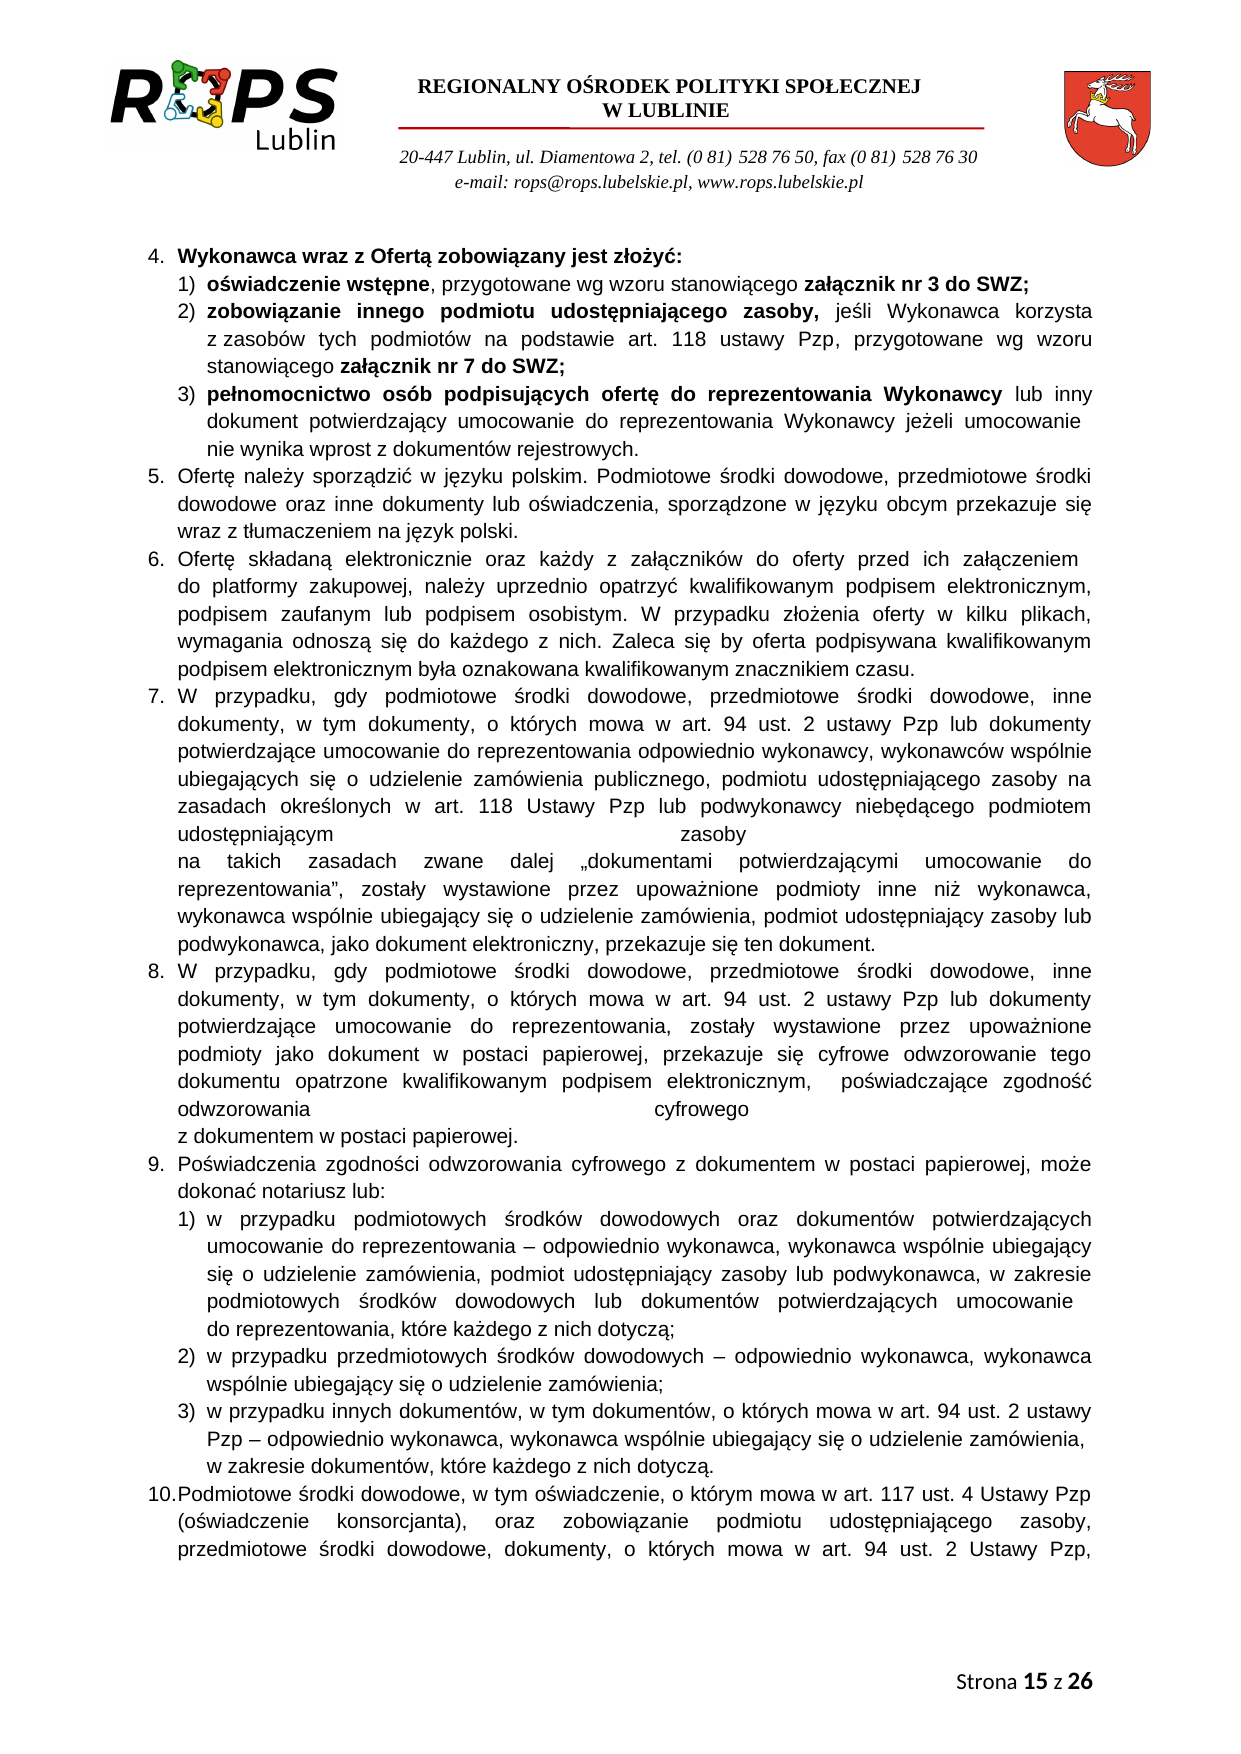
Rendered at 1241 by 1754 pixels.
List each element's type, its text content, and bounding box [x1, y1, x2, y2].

list Wykonawca wraz z Ofertą zobowiązany jest złożyć: [148, 244, 1093, 268]
list w przypadku innych dokumentów, w tym dokumentów, o których mowa w art. 94 ust. 2 ustawy Pzp – odpowiednio wykonawca, wykonawca wspólnie ubiegający się o udzielenie zamówienia, w zakresie dokumentów, które każdego z nich dotyczą. [177, 1399, 1093, 1478]
picture [1064, 71, 1151, 167]
list Poświadczenia zgodności odwzorowania cyfrowego z dokumentem w postaci papierowej, może dokonać notariusz lub: [148, 1152, 1093, 1203]
list Ofertę składaną elektronicznie oraz każdy z załączników do oferty przed ich załączeniem do platformy zakupowej, należy uprzednio opatrzyć kwalifikowanym podpisem elektronicznym, podpisem zaufanym lub podpisem osobistym. W przypadku złożenia oferty w kilku plikach, wymagania odnoszą się do każdego z nich. Zaleca się by oferta podpisywana kwalifikowanym podpisem elektronicznym była oznakowana kwalifikowanym znacznikiem czasu. [148, 547, 1093, 681]
list w przypadku przedmiotowych środków dowodowych – odpowiednio wykonawca, wykonawca wspólnie ubiegający się o udzielenie zamówienia; [177, 1344, 1093, 1396]
list oświadczenie wstępne, przygotowane wg wzoru stanowiącego załącznik nr 3 do SWZ; [177, 272, 1093, 296]
list W przypadku, gdy podmiotowe środki dowodowe, przedmiotowe środki dowodowe, inne dokumenty, w tym dokumenty, o których mowa w art. 94 ust. 2 ustawy Pzp lub dokumenty potwierdzające umocowanie do reprezentowania, zostały wystawione przez upoważnione podmioty jako dokument w postaci papierowej, przekazuje się cyfrowe odwzorowanie tego dokumentu opatrzone kwalifikowanym podpisem elektronicznym, poświadczające zgodność odwzorowania cyfrowego z dokumentem w postaci papierowej. [148, 959, 1093, 1148]
list zobowiązanie innego podmiotu udostępniającego zasoby, jeśli Wykonawca korzysta z zasobów tych podmiotów na podstawie art. 118 ustawy Pzp, przygotowane wg wzoru stanowiącego załącznik nr 7 do SWZ; [177, 299, 1093, 378]
list w przypadku podmiotowych środków dowodowych oraz dokumentów potwierdzających umocowanie do reprezentowania – odpowiednio wykonawca, wykonawca wspólnie ubiegający się o udzielenie zamówienia, podmiot udostępniający zasoby lub podwykonawca, w zakresie podmiotowych środków dowodowych lub dokumentów potwierdzających umocowanie do reprezentowania, które każdego z nich dotyczą; [177, 1207, 1093, 1341]
list pełnomocnictwo osób podpisujących ofertę do reprezentowania Wykonawcy lub inny dokument potwierdzający umocowanie do reprezentowania Wykonawcy jeżeli umocowanie nie wynika wprost z dokumentów rejestrowych. [177, 382, 1093, 461]
picture [110, 60, 338, 150]
list W przypadku, gdy podmiotowe środki dowodowe, przedmiotowe środki dowodowe, inne dokumenty, w tym dokumenty, o których mowa w art. 94 ust. 2 ustawy Pzp lub dokumenty potwierdzające umocowanie do reprezentowania odpowiednio wykonawcy, wykonawców wspólnie ubiegających się o udzielenie zamówienia publicznego, podmiotu udostępniającego zasoby na zasadach określonych w art. 118 Ustawy Pzp lub podwykonawcy niebędącego podmiotem udostępniającym zasoby na takich zasadach zwane dalej „dokumentami potwierdzającymi umocowanie do reprezentowania”, zostały wystawione przez upoważnione podmioty inne niż wykonawca, wykonawca wspólnie ubiegający się o udzielenie zamówienia, podmiot udostępniający zasoby lub podwykonawca, jako dokument elektroniczny, przekazuje się ten dokument. [148, 684, 1093, 956]
list Ofertę należy sporządzić w języku polskim. Podmiotowe środki dowodowe, przedmiotowe środki dowodowe oraz inne dokumenty lub oświadczenia, sporządzone w języku obcym przekazuje się wraz z tłumaczeniem na język polski. [148, 464, 1093, 543]
